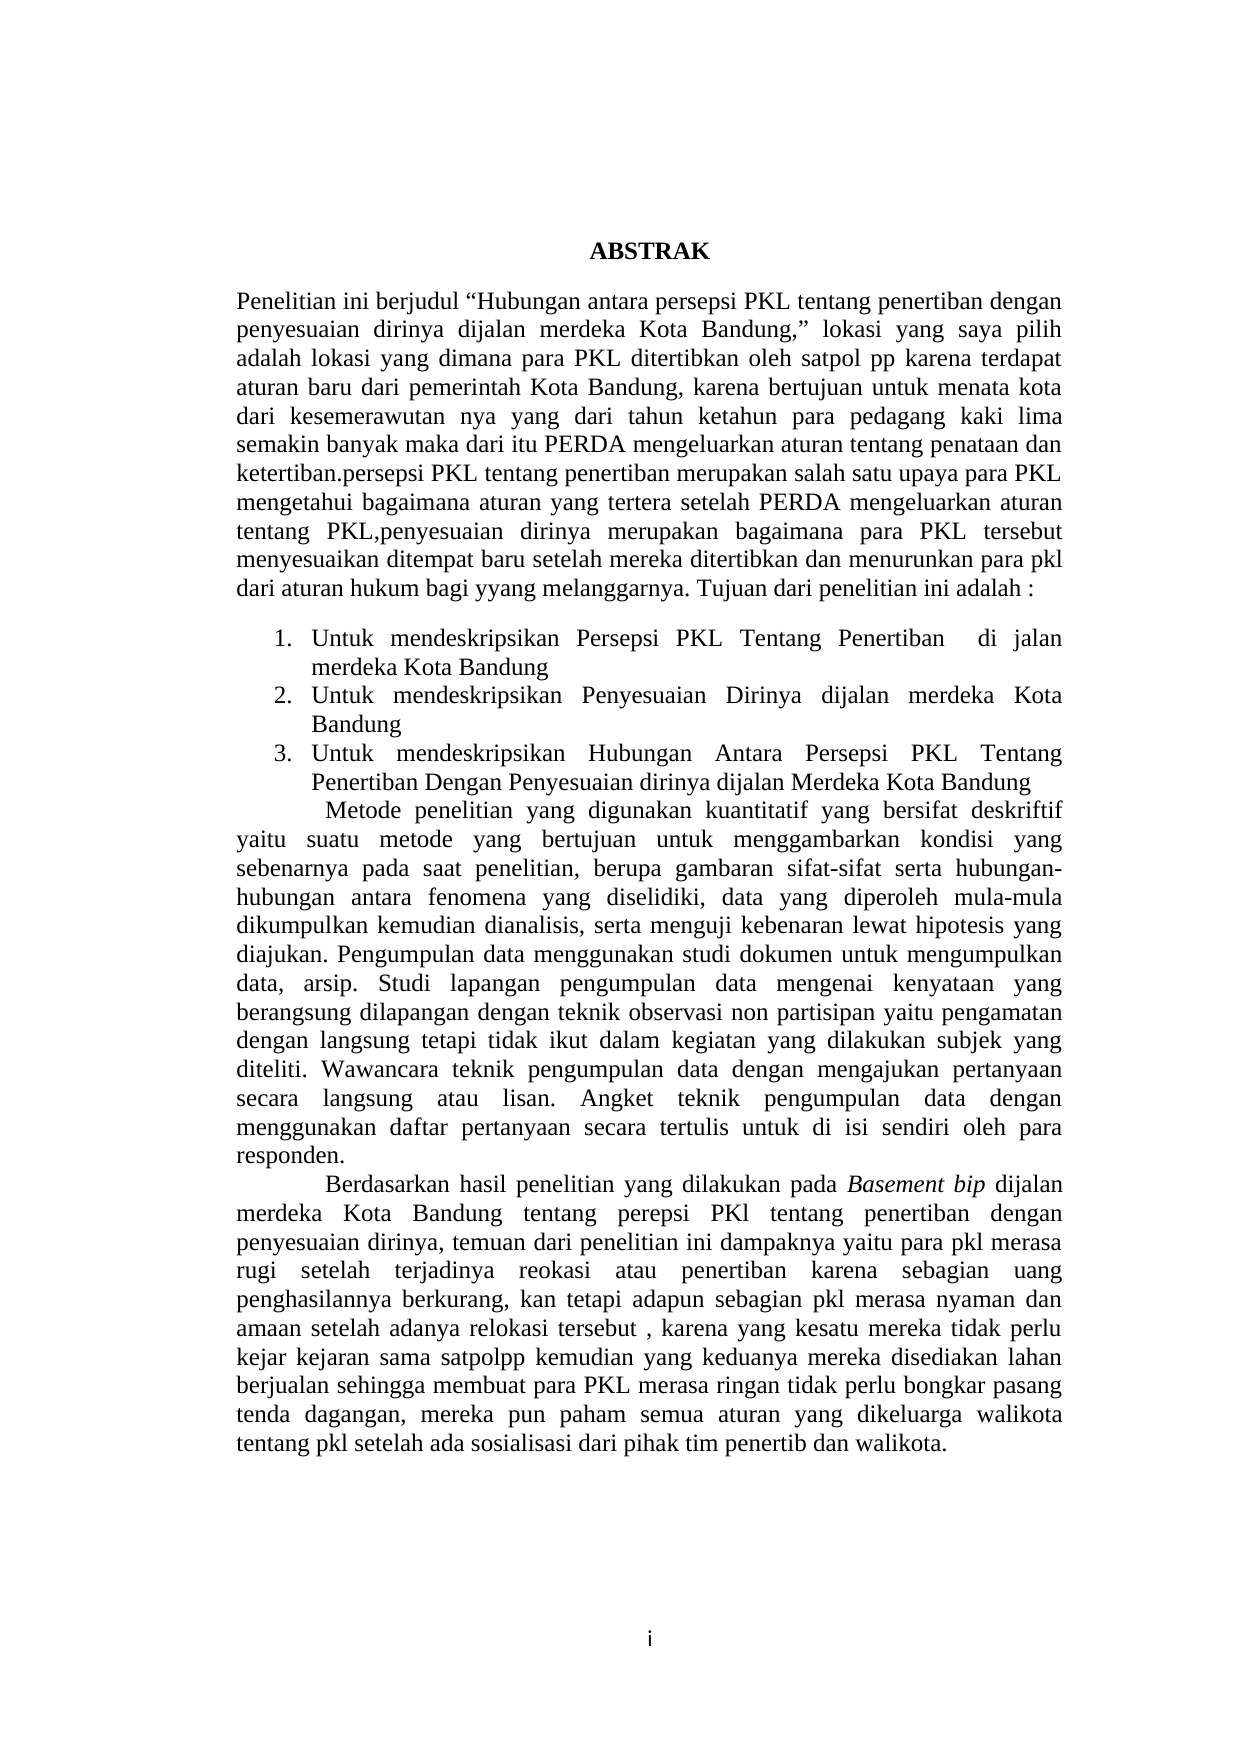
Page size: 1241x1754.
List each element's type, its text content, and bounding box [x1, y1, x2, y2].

list Metode penelitian yang digunakan kuantitatif yang bersifat deskriftif yaitu suatu metode yang bertujuan untuk menggambarkan kondisi yang sebenarnya pada saat penelitian, berupa gambaran sifat-sifat serta hubungan-hubungan antara fenomena yang diselidiki, data yang diperoleh mula-mula dikumpulkan kemudian dianalisis, serta menguji kebenaran lewat hipotesis yang diajukan. Pengumpulan data menggunakan studi dokumen untuk mengumpulkan data, arsip. Studi lapangan pengumpulan data mengenai kenyataan yang berangsung dilapangan dengan teknik observasi non partisipan yaitu pengamatan dengan langsung tetapi tidak ikut dalam kegiatan yang dilakukan subjek yang diteliti. Wawancara teknik pengumpulan data dengan mengajukan pertanyaan secara langsung atau lisan. Angket teknik pengumpulan data dengan menggunakan daftar pertanyaan secara tertulis untuk di isi sendiri oleh para responden. [236, 795, 1063, 1169]
list Untuk mendeskripsikan Penyesuaian Dirinya dijalan merdeka Kota Bandung [274, 680, 1063, 738]
text ABSTRAK [236, 236, 1063, 265]
list Untuk mendeskripsikan Hubungan Antara Persepsi PKL Tentang Penertiban Dengan Penyesuaian dirinya dijalan Merdeka Kota Bandung [274, 738, 1063, 795]
text Penelitian ini berjudul “Hubungan antara persepsi PKL tentang penertiban dengan penyesuaian dirinya dijalan merdeka Kota Bandung,” lokasi yang saya pilih adalah lokasi yang dimana para PKL ditertibkan oleh satpol pp karena terdapat aturan baru dari pemerintah Kota Bandung, karena bertujuan untuk menata kota dari kesemerawutan nya yang dari tahun ketahun para pedagang kaki lima semakin banyak maka dari itu PERDA mengeluarkan aturan tentang penataan dan ketertiban.persepsi PKL tentang penertiban merupakan salah satu upaya para PKL mengetahui bagaimana aturan yang tertera setelah PERDA mengeluarkan aturan tentang PKL,penyesuaian dirinya merupakan bagaimana para PKL tersebut menyesuaikan ditempat baru setelah mereka ditertibkan dan menurunkan para pkl dari aturan hukum bagi yyang melanggarnya. Tujuan dari penelitian ini adalah : [236, 286, 1063, 602]
list Untuk mendeskripsikan Persepsi PKL Tentang Penertiban di jalan merdeka Kota Bandung [274, 623, 1063, 680]
list Berdasarkan hasil penelitian yang dilakukan pada Basement bip dijalan merdeka Kota Bandung tentang perepsi PKl tentang penertiban dengan penyesuaian dirinya, temuan dari penelitian ini dampaknya yaitu para pkl merasa rugi setelah terjadinya reokasi atau penertiban karena sebagian uang penghasilannya berkurang, kan tetapi adapun sebagian pkl merasa nyaman dan amaan setelah adanya relokasi tersebut , karena yang kesatu mereka tidak perlu kejar kejaran sama satpolpp kemudian yang keduanya mereka disediakan lahan berjualan sehingga membuat para PKL merasa ringan tidak perlu bongkar pasang tenda dagangan, mereka pun paham semua aturan yang dikeluarga walikota tentang pkl setelah ada sosialisasi dari pihak tim penertib dan walikota. [236, 1169, 1063, 1457]
